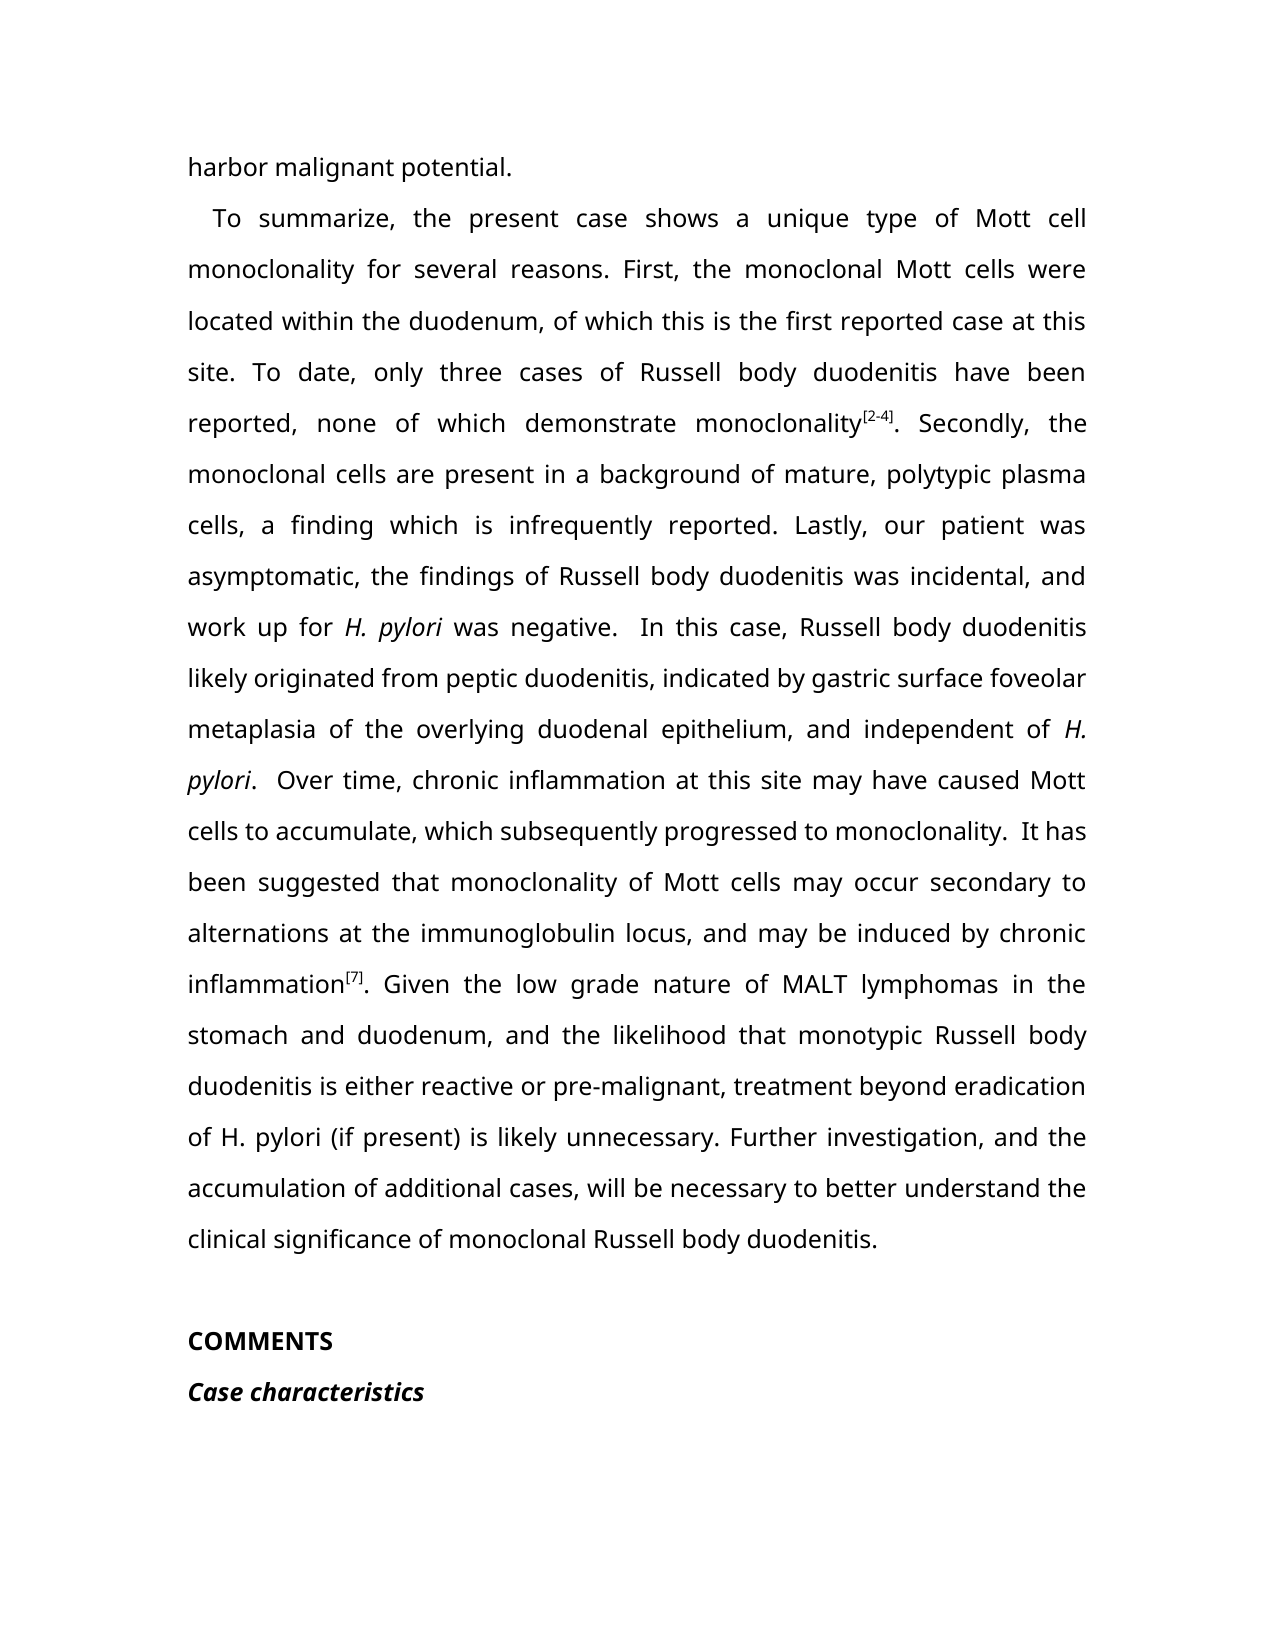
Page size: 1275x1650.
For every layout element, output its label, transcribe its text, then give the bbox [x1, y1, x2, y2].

text To summarize, the present case shows a unique type of Mott cell monoclonality for several reasons. First, the monoclonal Mott cells were located within the duodenum, of which this is the first reported case at this site. To date, only three cases of Russell body duodenitis have been reported, none of which demonstrate monoclonality[2-4]. Secondly, the monoclonal cells are present in a background of mature, polytypic plasma cells, a finding which is infrequently reported. Lastly, our patient was asymptomatic, the findings of Russell body duodenitis was incidental, and work up for H. pylori was negative. In this case, Russell body duodenitis likely originated from peptic duodenitis, indicated by gastric surface foveolar metaplasia of the overlying duodenal epithelium, and independent of H. pylori. Over time, chronic inflammation at this site may have caused Mott cells to accumulate, which subsequently progressed to monoclonality. It has been suggested that monoclonality of Mott cells may occur secondary to alternations at the immunoglobulin locus, and may be induced by chronic inflammation[7]. Given the low grade nature of MALT lymphomas in the stomach and duodenum, and the likelihood that monotypic Russell body duodenitis is either reactive or pre-malignant, treatment beyond eradication of H. pylori (if present) is likely unnecessary. Further investigation, and the accumulation of additional cases, will be necessary to better understand the clinical significance of monoclonal Russell body duodenitis. [187, 201, 1087, 1256]
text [187, 150, 1087, 184]
text COMMENTS [187, 1324, 1087, 1358]
text Case characteristics [187, 1375, 1087, 1409]
